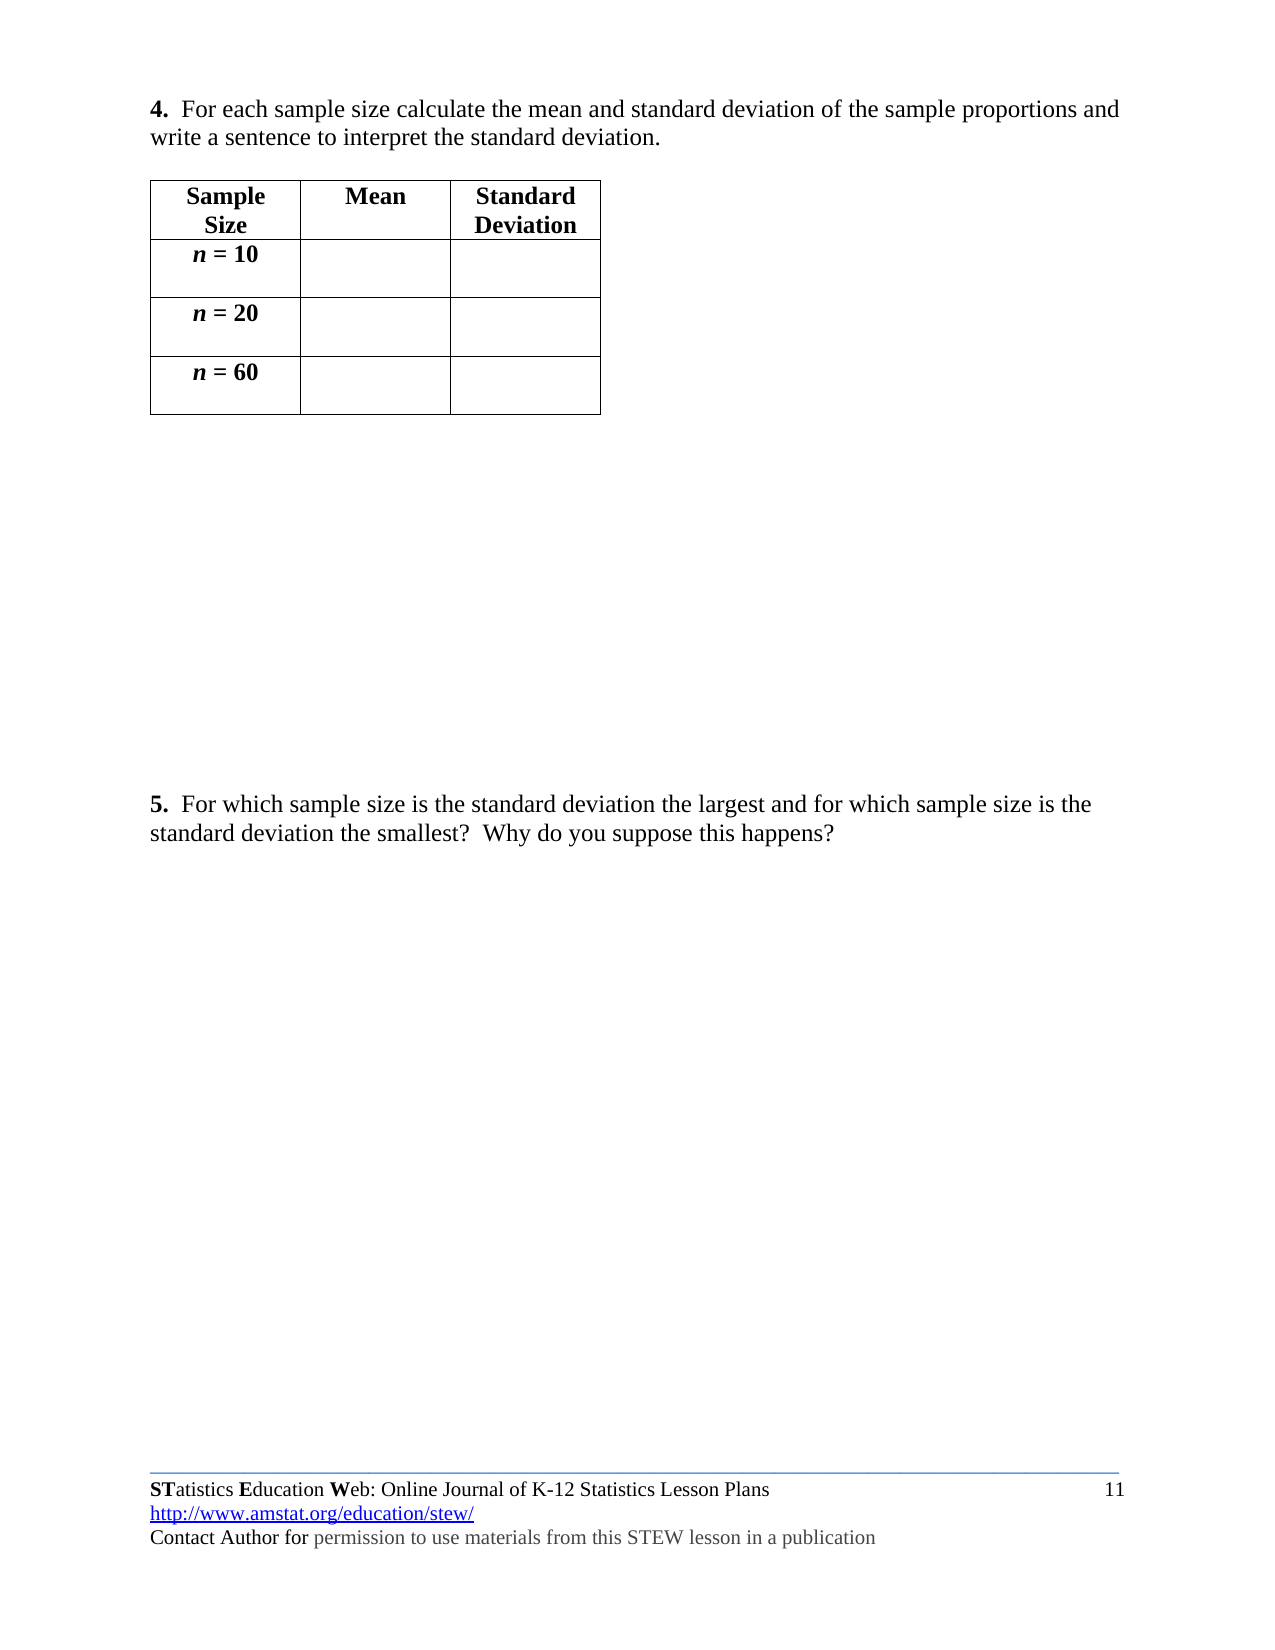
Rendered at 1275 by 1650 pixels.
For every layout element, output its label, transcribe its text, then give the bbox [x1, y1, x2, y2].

table_cell [301, 357, 450, 414]
table_header Standard Deviation [451, 181, 600, 238]
table_cell n = 20 [151, 298, 300, 356]
subtitle 4. For each sample size calculate the mean and standard deviation of the sample proportions and write a sentence to interpret the standard deviation. [150, 94, 1125, 151]
table_cell [451, 240, 600, 297]
table_cell n = 60 [151, 357, 300, 414]
table_cell [301, 240, 450, 297]
table_header Sample Size [151, 181, 300, 238]
table_cell [451, 357, 600, 414]
table_cell [451, 298, 600, 356]
table_cell [301, 298, 450, 356]
subtitle 5. For which sample size is the standard deviation the largest and for which sample size is the standard deviation the smallest? Why do you suppose this happens? [150, 789, 1125, 846]
table_header Mean [301, 181, 450, 238]
table_cell n = 10 [151, 240, 300, 297]
